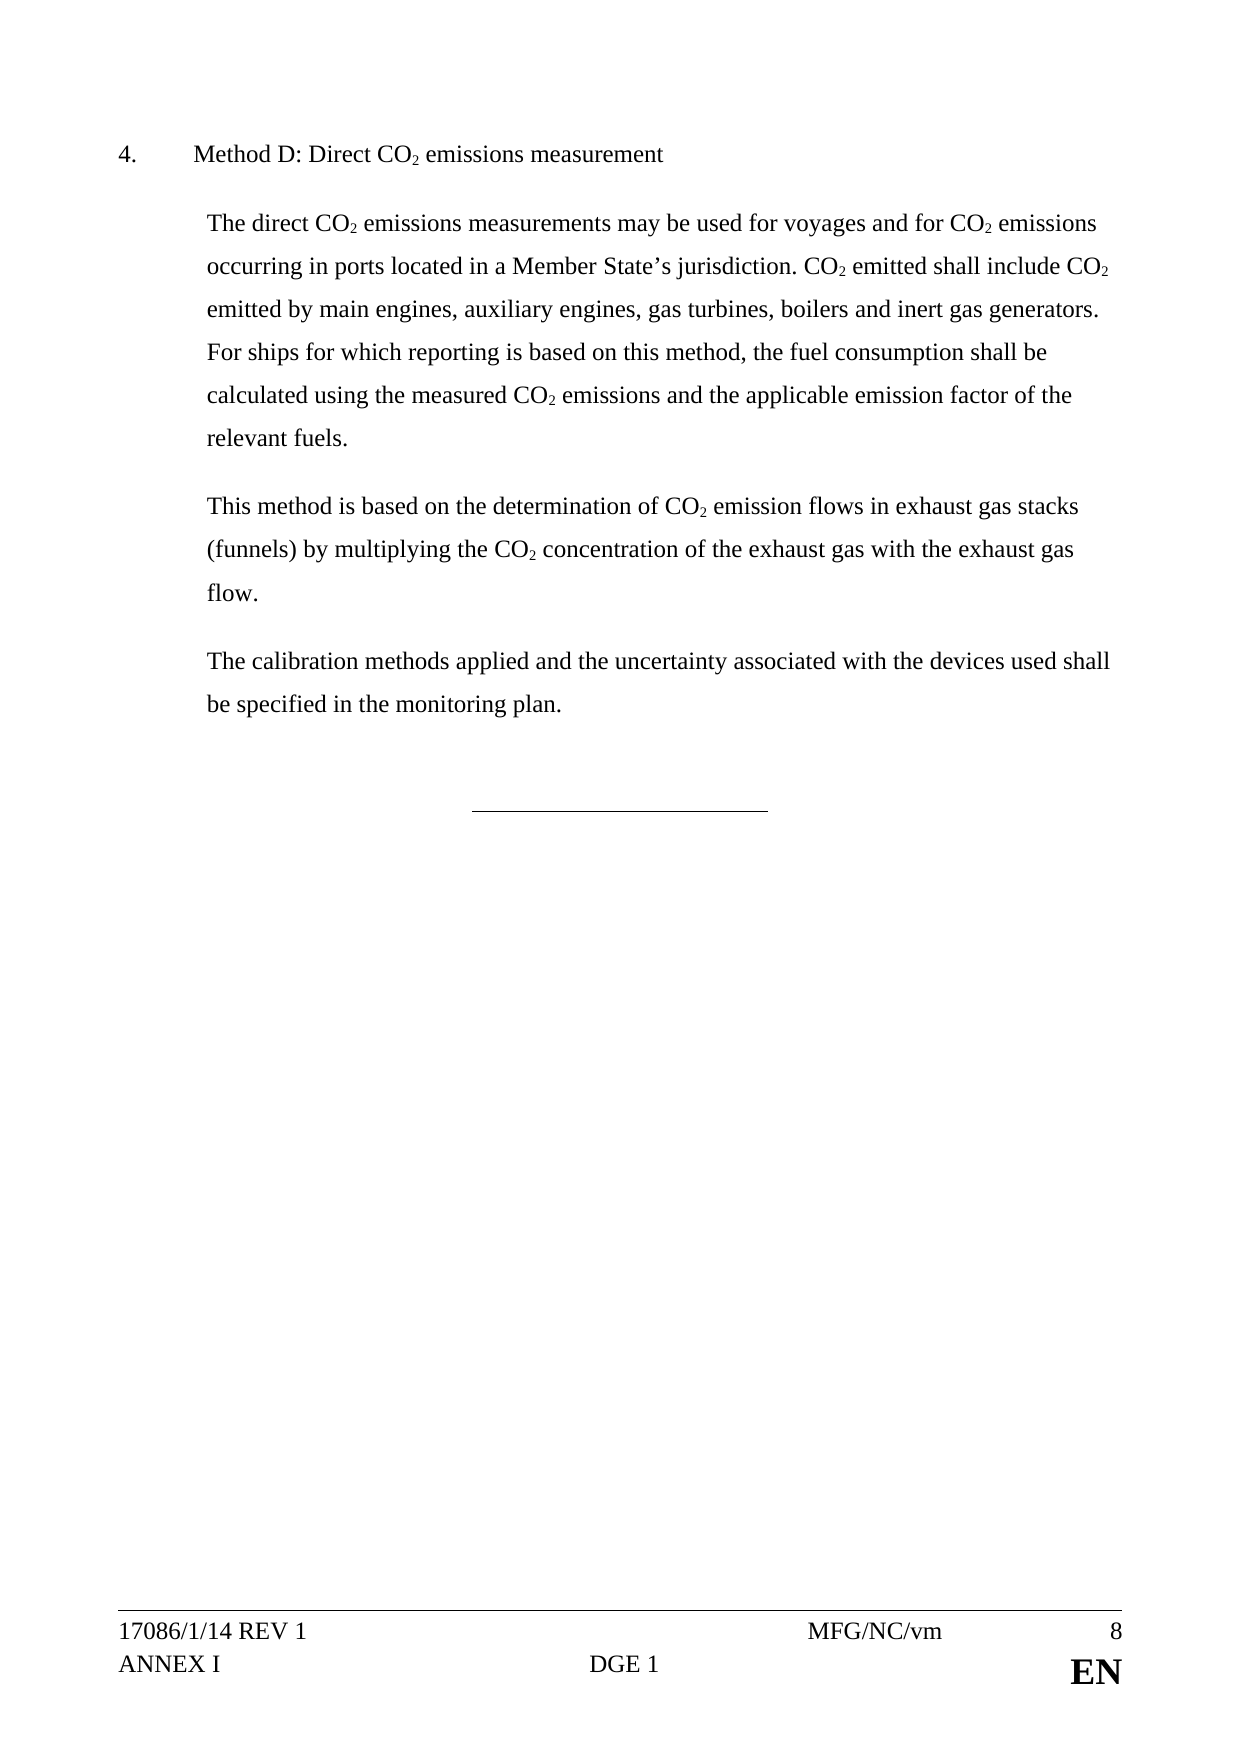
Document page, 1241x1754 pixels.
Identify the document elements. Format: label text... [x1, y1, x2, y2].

text The direct CO2 emissions measurements may be used for voyages and for CO2 emissions occurring in ports located in a Member State’s jurisdiction. CO2 emitted shall include CO2 emitted by main engines, auxiliary engines, gas turbines, boilers and inert gas generators. For ships for which reporting is based on this method, the fuel consumption shall be calculated using the measured CO2 emissions and the applicable emission factor of the relevant fuels. [207, 208, 1122, 452]
text The calibration methods applied and the uncertainty associated with the devices used shall be specified in the monitoring plan. [207, 646, 1122, 718]
text This method is based on the determination of CO2 emission flows in exhaust gas stacks (funnels) by multiplying the CO2 concentration of the exhaust gas with the exhaust gas flow. [207, 491, 1122, 606]
text 4. Method D: Direct CO2 emissions measurement [118, 139, 1122, 168]
